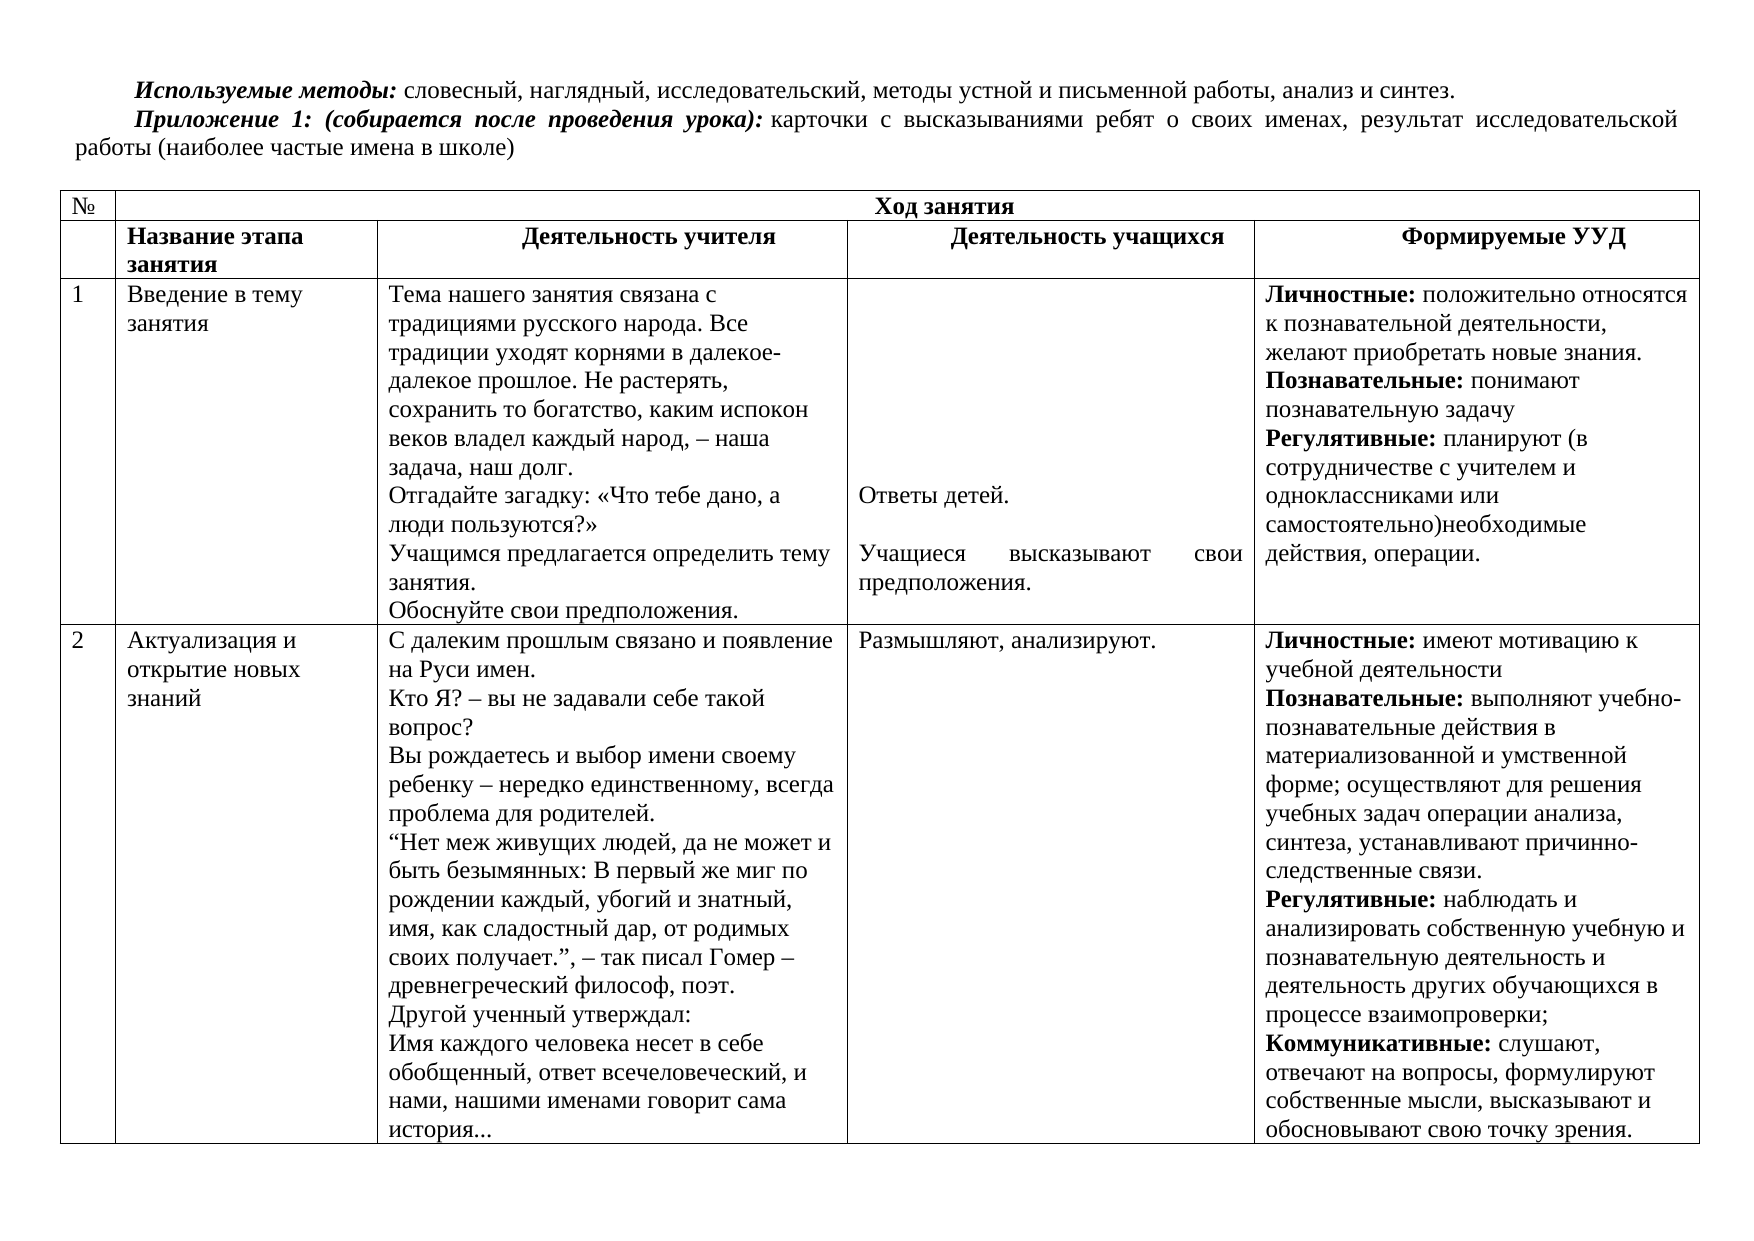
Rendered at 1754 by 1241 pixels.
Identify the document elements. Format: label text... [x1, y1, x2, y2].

table_header Ход занятия [116, 191, 1699, 220]
table_cell Личностные: положительно относятся к познавательной деятельности, желают приобретать новые знания. Познавательные: понимают познавательную задачу Регулятивные: планируют (в сотрудничестве с учителем и одноклассниками или самостоятельно)необходимые действия, операции. [1255, 279, 1699, 624]
table_cell [61, 221, 115, 278]
table_cell Деятельность учащихся [848, 221, 1254, 278]
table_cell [378, 625, 847, 1143]
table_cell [848, 625, 1254, 1143]
table_header № [61, 191, 115, 220]
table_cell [116, 625, 377, 1143]
table_cell Тема нашего занятия связана с традициями русского народа. Все традиции уходят корнями в далекое-далекое прошлое. Не растерять, сохранить то богатство, каким испокон веков владел каждый народ, – наша задача, наш долг. Отгадайте загадку: «Что тебе дано, а люди пользуются?» Учащимся предлагается определить тему занятия. Обоснуйте свои предположения. [378, 279, 847, 624]
table_cell 2 [61, 625, 115, 1143]
table_cell Название этапа занятия [116, 221, 377, 278]
table_cell Введение в тему занятия [116, 279, 377, 624]
table_cell Деятельность учителя [378, 221, 847, 278]
table_cell Ответы детей. Учащиеся высказывают свои предположения. [848, 279, 1254, 624]
text Используемые методы: словесный, наглядный, исследовательский, методы устной и письменной работы, анализ и синтез. [75, 75, 1679, 104]
table_cell 1 [61, 279, 115, 624]
text Приложение 1: (собирается после проведения урока): карточки с высказываниями ребят о своих именах, результат исследовательской работы (наиболее частые имена в школе) [75, 104, 1679, 161]
table_cell Формируемые УУД [1255, 221, 1699, 278]
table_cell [1255, 625, 1699, 1143]
